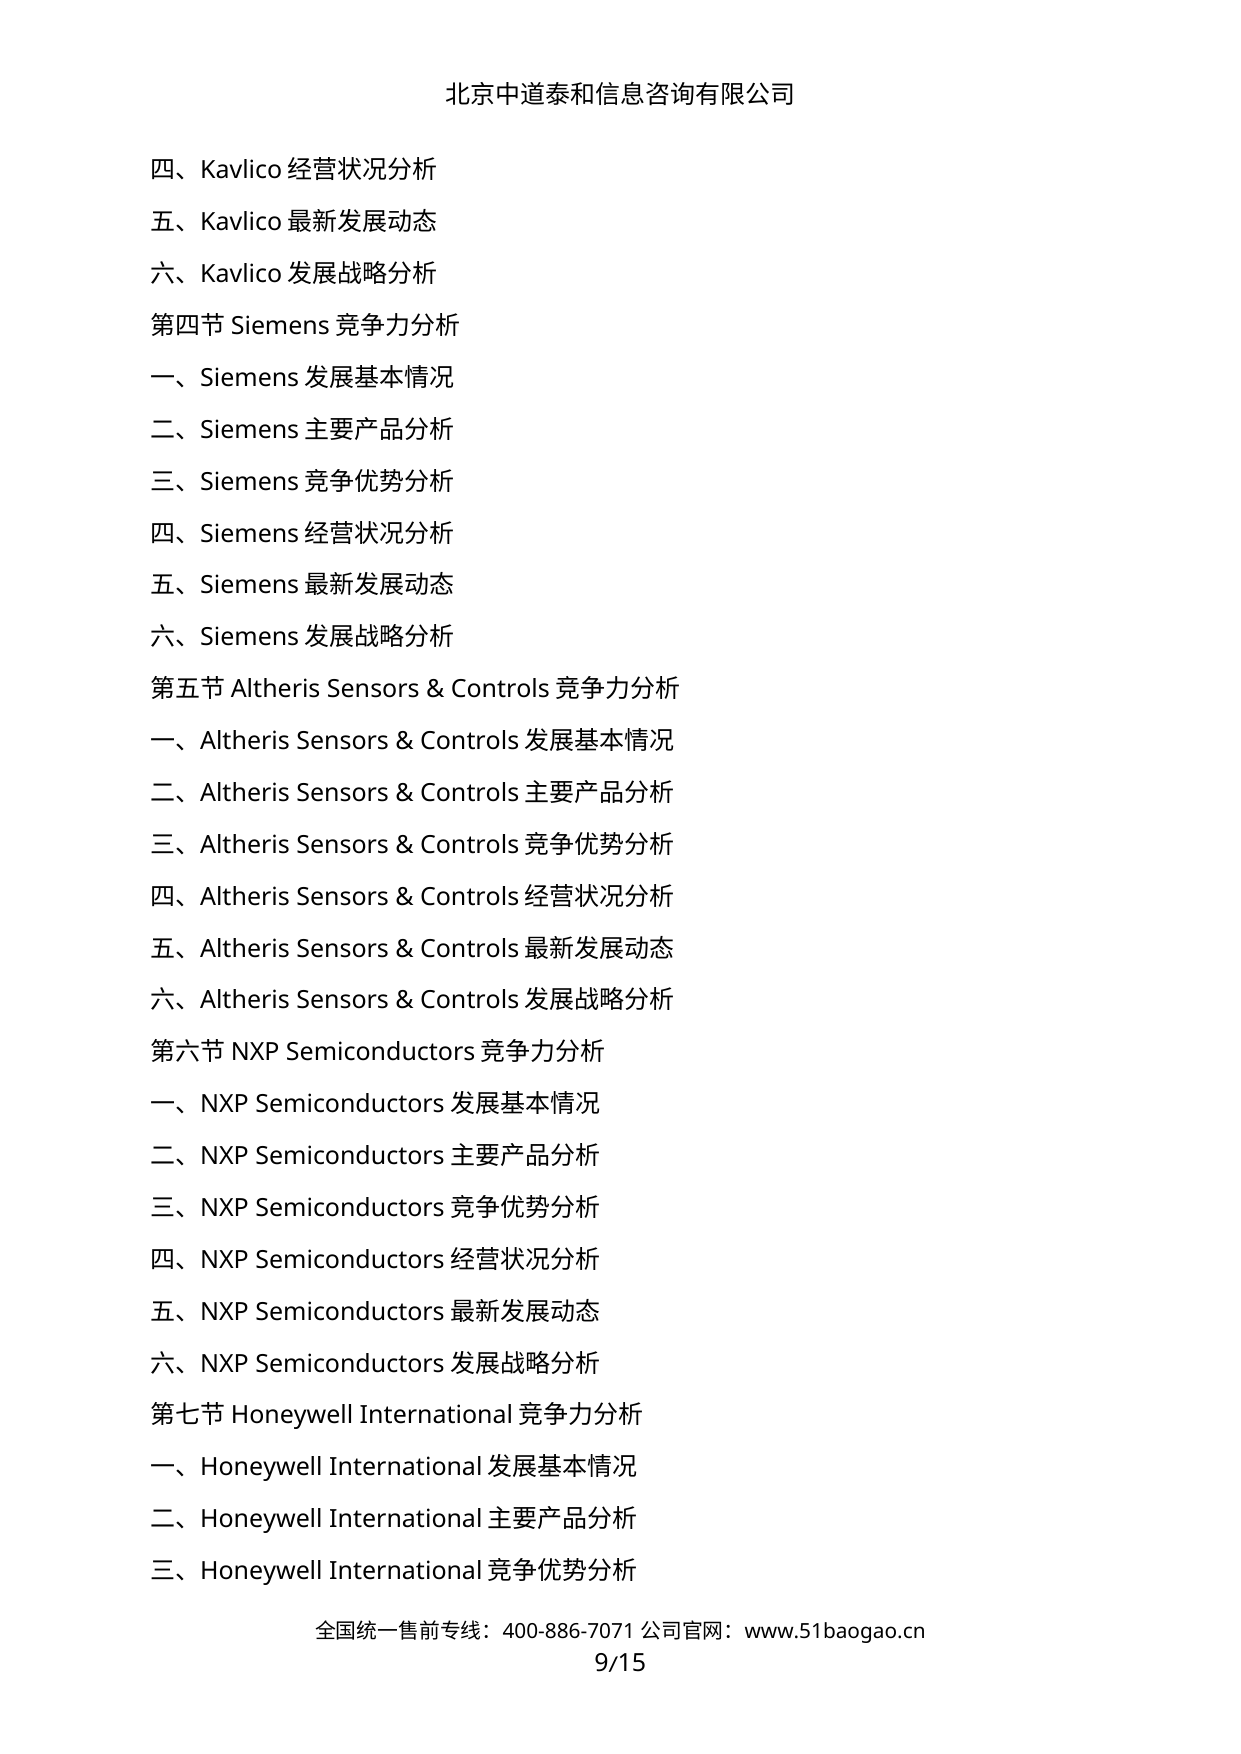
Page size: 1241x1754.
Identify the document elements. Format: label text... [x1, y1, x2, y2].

text 六、Siemens发展战略分析 [150, 617, 1090, 653]
text 六、Kavlico发展战略分析 [150, 254, 1090, 290]
text 第六节 NXP Semiconductors竞争力分析 [150, 1032, 1090, 1068]
text 五、Kavlico最新发展动态 [150, 202, 1090, 238]
text 四、Altheris Sensors & Controls经营状况分析 [150, 876, 1090, 912]
text 四、NXP Semiconductors经营状况分析 [150, 1239, 1090, 1276]
text 三、NXP Semiconductors竞争优势分析 [150, 1187, 1090, 1224]
text 一、Altheris Sensors & Controls发展基本情况 [150, 721, 1090, 757]
text 四、Kavlico经营状况分析 [150, 150, 1090, 186]
text 第五节 Altheris Sensors & Controls竞争力分析 [150, 669, 1090, 705]
text 五、Siemens最新发展动态 [150, 565, 1090, 601]
text 第七节 Honeywell International竞争力分析 [150, 1395, 1090, 1431]
text 六、Altheris Sensors & Controls发展战略分析 [150, 980, 1090, 1016]
text 一、NXP Semiconductors发展基本情况 [150, 1084, 1090, 1120]
text 第四节 Siemens竞争力分析 [150, 306, 1090, 342]
text 二、Honeywell International主要产品分析 [150, 1499, 1090, 1535]
text 六、NXP Semiconductors发展战略分析 [150, 1343, 1090, 1379]
text 二、Altheris Sensors & Controls主要产品分析 [150, 772, 1090, 809]
text 四、Siemens经营状况分析 [150, 513, 1090, 549]
text 一、Honeywell International发展基本情况 [150, 1447, 1090, 1483]
text 二、Siemens主要产品分析 [150, 409, 1090, 446]
text 三、Honeywell International竞争优势分析 [150, 1551, 1090, 1587]
text 三、Siemens竞争优势分析 [150, 461, 1090, 497]
text 五、Altheris Sensors & Controls最新发展动态 [150, 928, 1090, 964]
text 五、NXP Semiconductors最新发展动态 [150, 1291, 1090, 1327]
text 二、NXP Semiconductors主要产品分析 [150, 1136, 1090, 1172]
text 三、Altheris Sensors & Controls竞争优势分析 [150, 824, 1090, 861]
text 一、Siemens发展基本情况 [150, 357, 1090, 394]
